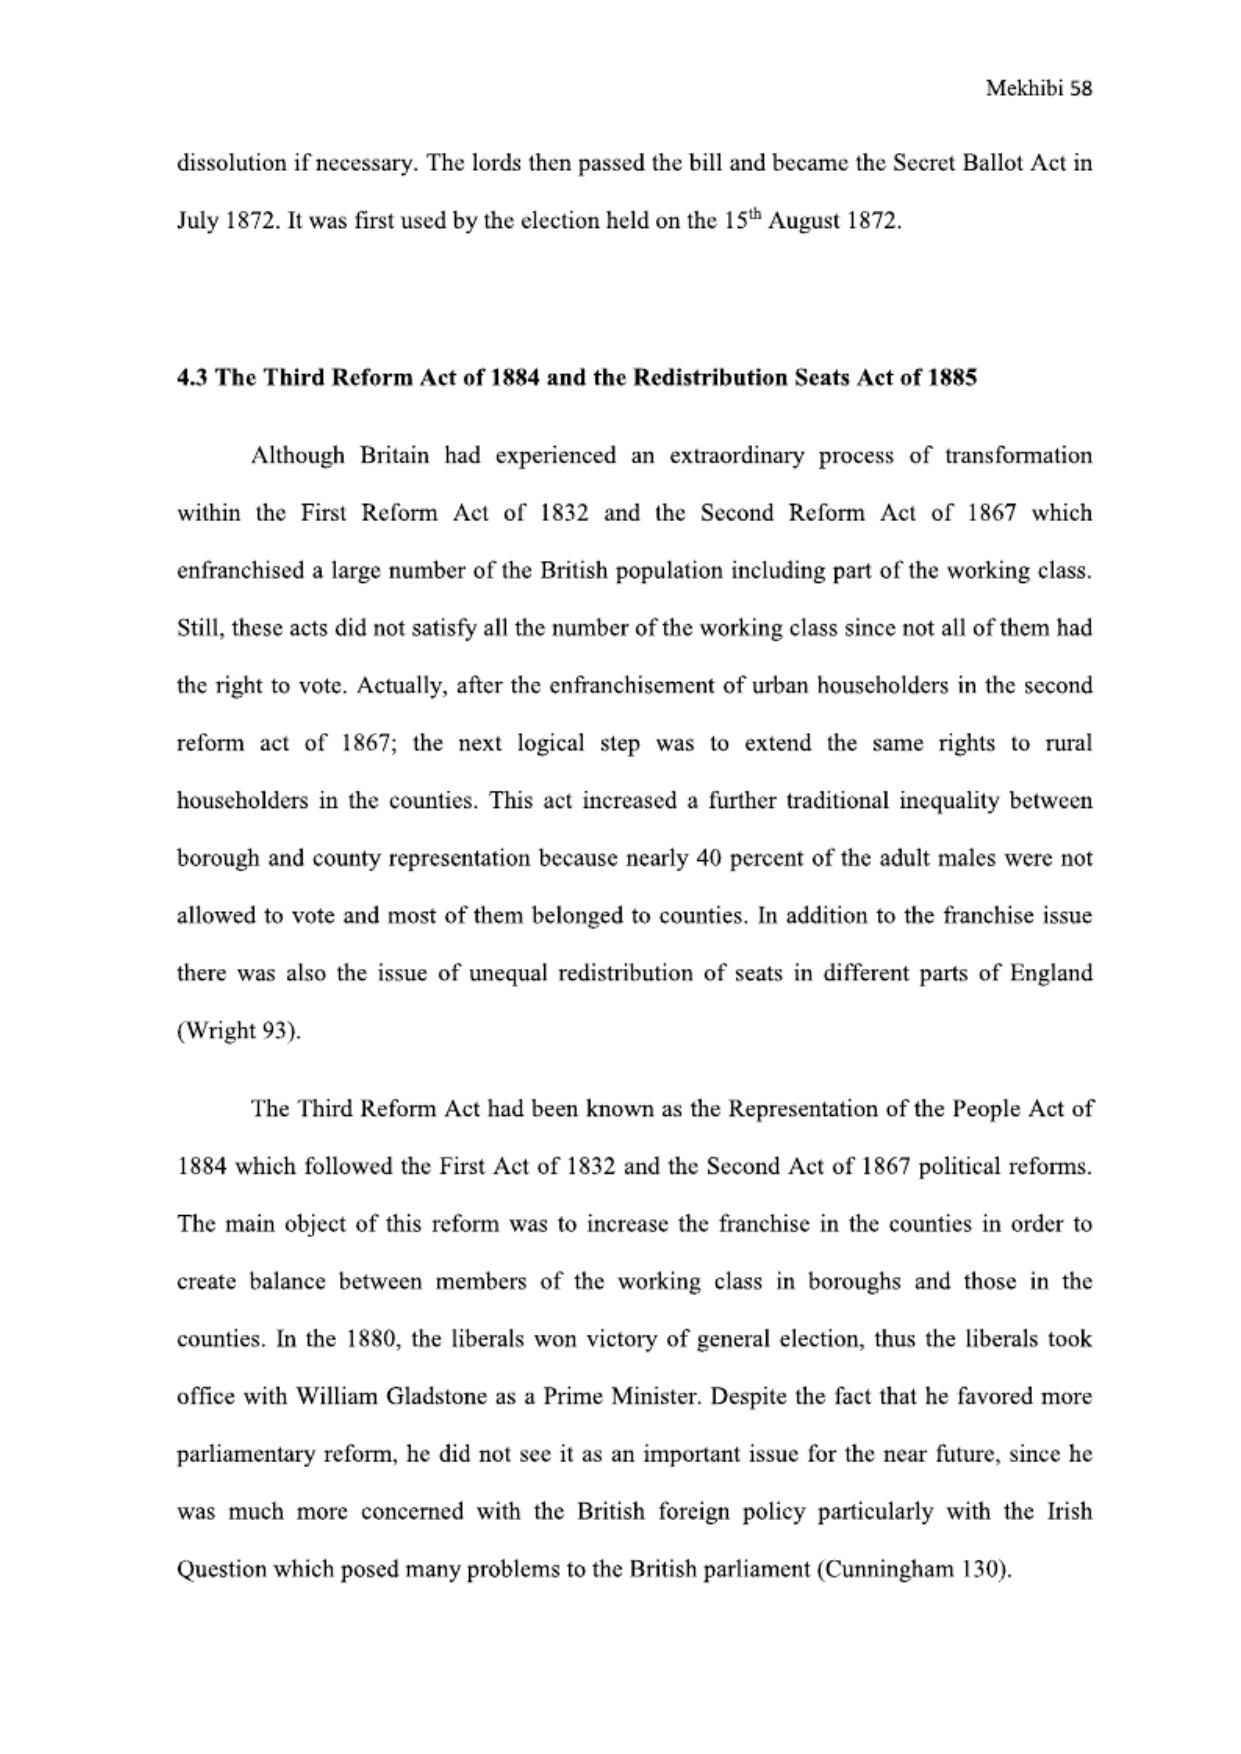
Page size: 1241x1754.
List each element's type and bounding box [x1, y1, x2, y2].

picture [175, 77, 1096, 1584]
